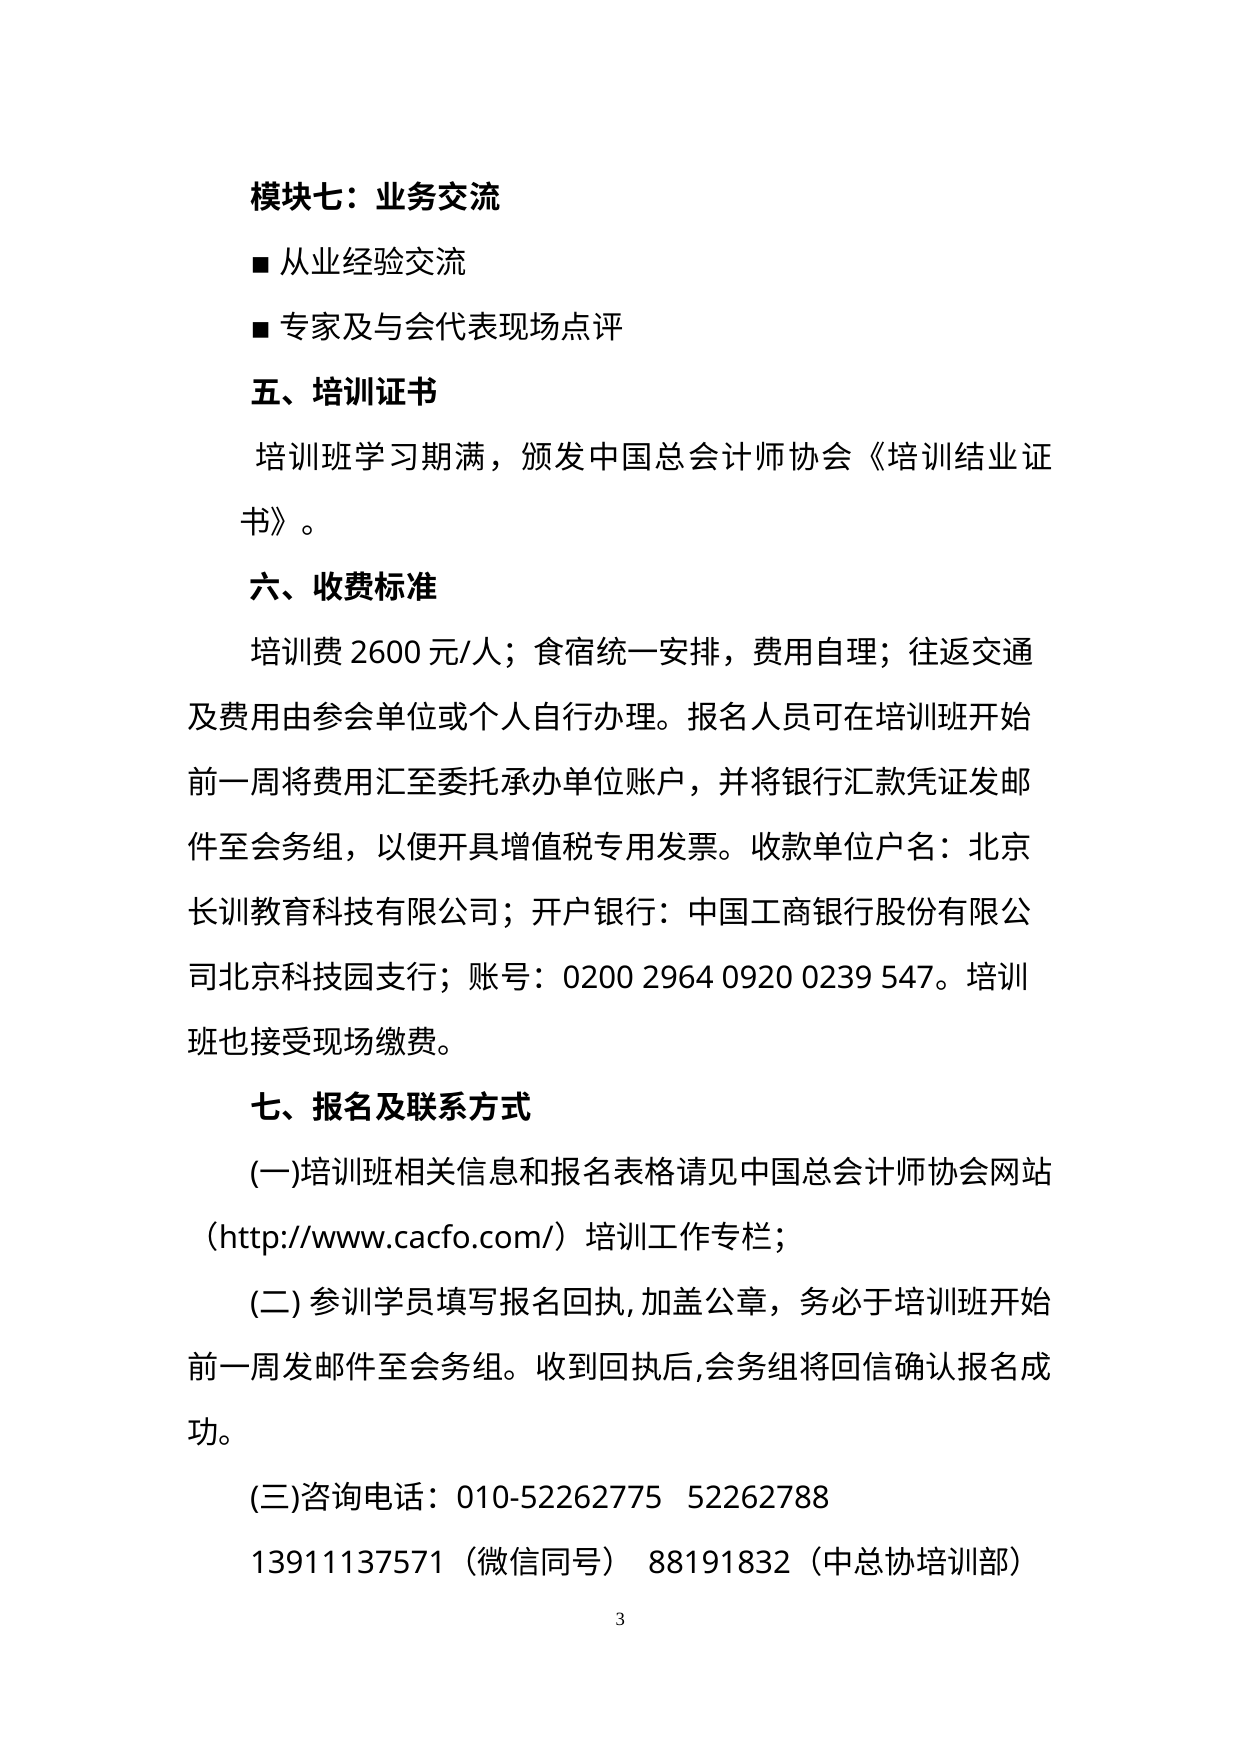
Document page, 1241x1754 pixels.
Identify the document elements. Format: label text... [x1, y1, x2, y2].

text ▪ 专家及与会代表现场点评 [187, 292, 1053, 357]
text (一)培训班相关信息和报名表格请见中国总会计师协会网站（http://www.cacfo.com/）培训工作专栏； [187, 1137, 1053, 1267]
text (三)咨询电话：010-52262775 52262788 [187, 1462, 1053, 1527]
text 13911137571（微信同号） 88191832（中总协培训部） [187, 1527, 1053, 1592]
text 培训费2600元/人；食宿统一安排，费用自理；往返交通及费用由参会单位或个人自行办理。报名人员可在培训班开始前一周将费用汇至委托承办单位账户，并将银行汇款凭证发邮件至会务组，以便开具增值税专用发票。收款单位户名：北京长训教育科技有限公司；开户银行：中国工商银行股份有限公司北京科技园支行；账号：0200 2964 0920 0239 547。培训班也接受现场缴费。 [187, 617, 1053, 1072]
text 培训班学习期满，颁发中国总会计师协会《培训结业证书》。 [239, 422, 1053, 552]
text ▪ 从业经验交流 [187, 227, 1053, 292]
text 七、报名及联系方式 [187, 1072, 1053, 1137]
text 五、培训证书 [187, 357, 1053, 422]
text (二) 参训学员填写报名回执, 加盖公章，务必于培训班开始前一周发邮件至会务组。收到回执后,会务组将回信确认报名成功。 [187, 1267, 1053, 1462]
text 六、收费标准 [187, 552, 1053, 617]
text 模块七：业务交流 [187, 162, 1053, 227]
